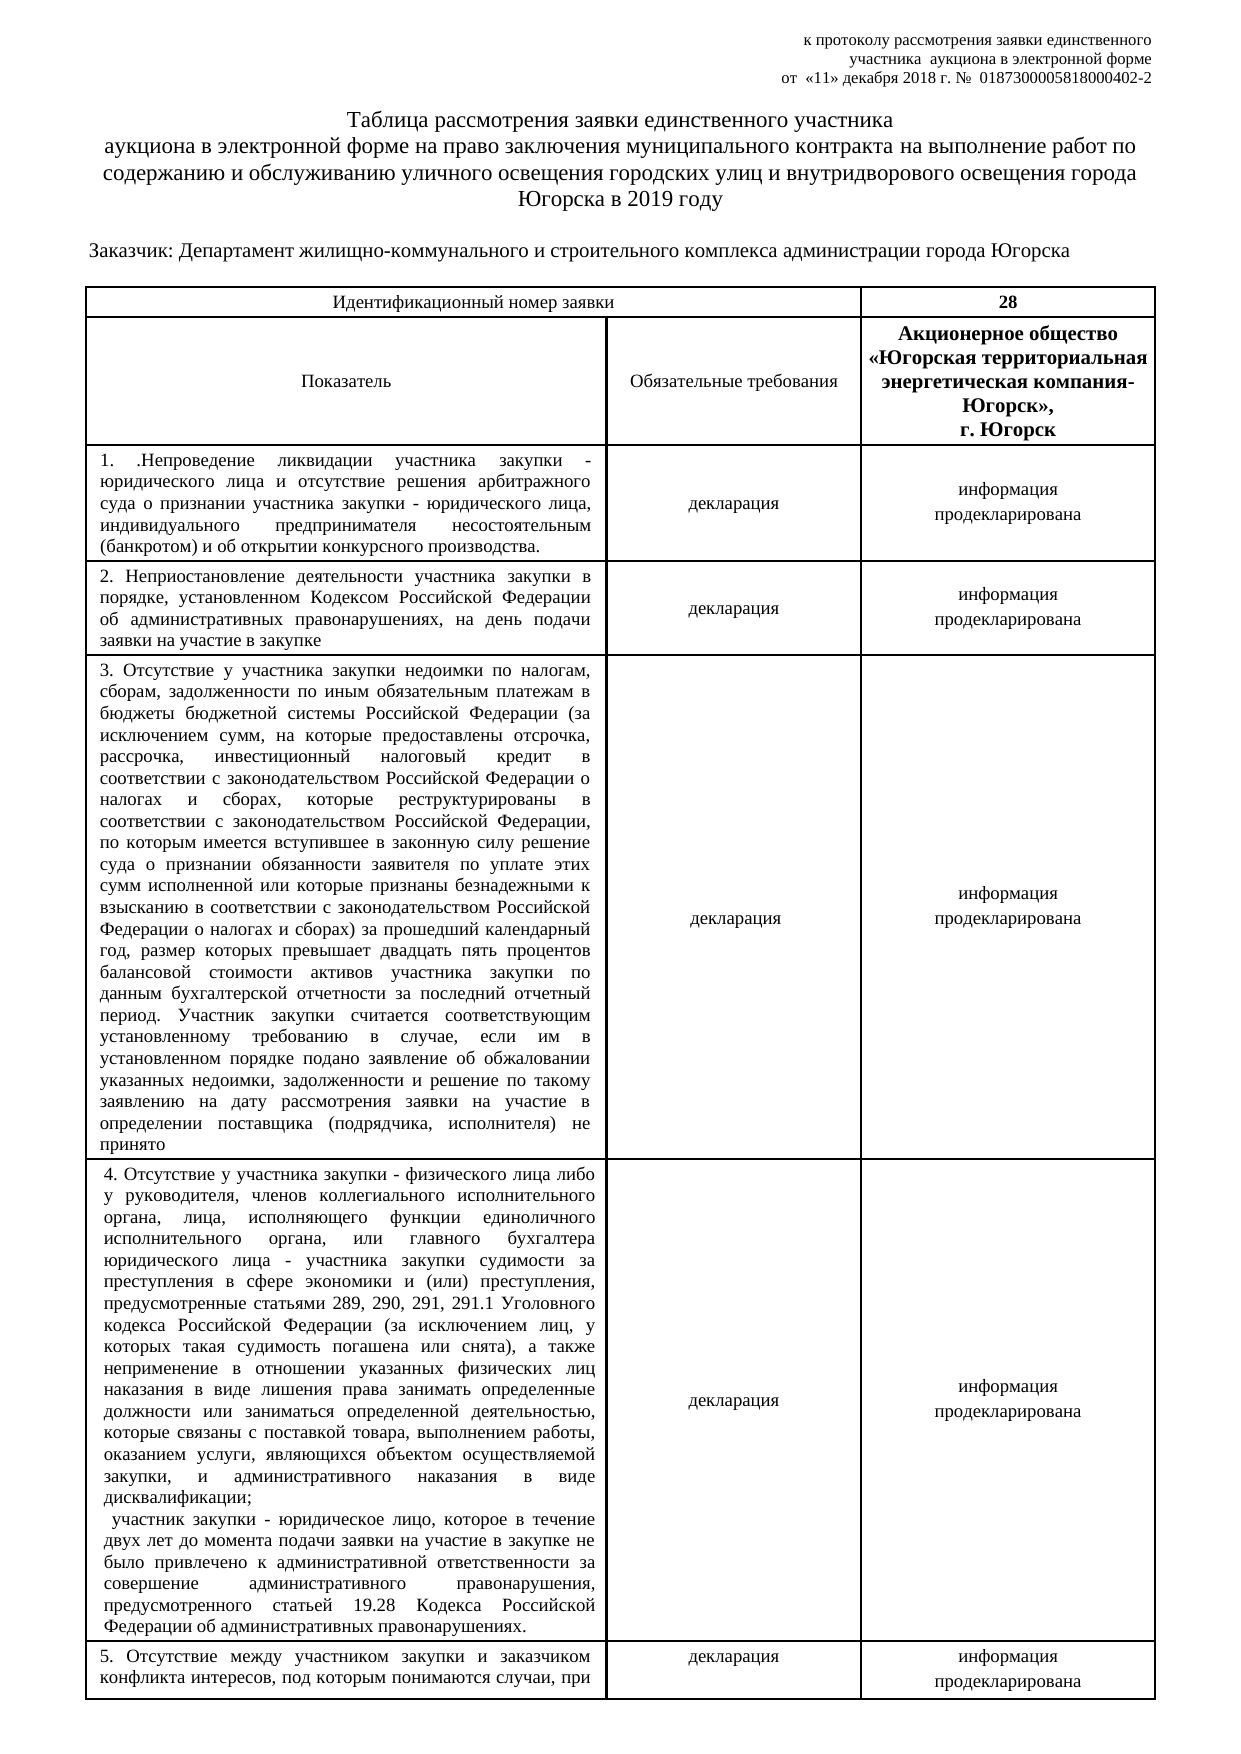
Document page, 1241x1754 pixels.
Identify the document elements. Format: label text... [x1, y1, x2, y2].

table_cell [862, 1160, 1154, 1640]
table_cell 4. Отсутствие у участника закупки - физического лица либо у руководителя, членов коллегиального исполнительного органа, лица, исполняющего функции единоличного исполнительного органа, или главного бухгалтера юридического лица - участника закупки судимости за преступления в сфере экономики и (или) преступления, предусмотренные статьями 289, 290, 291, 291.1 Уголовного кодекса Российской Федерации (за исключением лиц, у которых такая судимость погашена или снята), а также неприменение в отношении указанных физических лиц наказания в виде лишения права занимать определенные должности или заниматься определенной деятельностью, которые связаны с поставкой товара, выполнением работы, оказанием услуги, являющихся объектом осуществляемой закупки, и административного наказания в виде дисквалификации; участник закупки - юридическое лицо, которое в течение двух лет до момента подачи заявки на участие в закупке не было привлечено к административной ответственности за совершение административного правонарушения, предусмотренного статьей 19.28 Кодекса Российской Федерации об административных правонарушениях. [87, 1160, 605, 1640]
table_cell 3. Отсутствие у участника закупки недоимки по налогам, сборам, задолженности по иным обязательным платежам в бюджеты бюджетной системы Российской Федерации (за исключением сумм, на которые предоставлены отсрочка, рассрочка, инвестиционный налоговый кредит в соответствии с законодательством Российской Федерации о налогах и сборах, которые реструктурированы в соответствии с законодательством Российской Федерации, по которым имеется вступившее в законную силу решение суда о признании обязанности заявителя по уплате этих сумм исполненной или которые признаны безнадежными к взысканию в соответствии с законодательством Российской Федерации о налогах и сборах) за прошедший календарный год, размер которых превышает двадцать пять процентов балансовой стоимости активов участника закупки по данным бухгалтерской отчетности за последний отчетный период. Участник закупки считается соответствующим установленному требованию в случае, если им в установленном порядке подано заявление об обжаловании указанных недоимки, задолженности и решение по такому заявлению на дату рассмотрения заявки на участие в определении поставщика (подрядчика, исполнителя) не принято [87, 656, 605, 1158]
table_cell декларация [608, 446, 860, 559]
text Таблица рассмотрения заявки единственного участника [89, 106, 1152, 133]
table_cell Акционерное общество «Югорская территориальная энергетическая компания-Югорск», г. Югорск [862, 318, 1154, 444]
table_header 28 [862, 288, 1154, 316]
table_cell 1. .Непроведение ликвидации участника закупки - юридического лица и отсутствие решения арбитражного суда о признании участника закупки - юридического лица, индивидуального предпринимателя несостоятельным (банкротом) и об открытии конкурсного производства. [87, 446, 605, 559]
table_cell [862, 1642, 1154, 1698]
table_cell информация продекларирована [862, 446, 1154, 559]
text аукциона в электронной форме на право заключения муниципального контракта на выполнение работ по содержанию и обслуживанию уличного освещения городских улиц и внутридворового освещения города Югорска в 2019 году [89, 133, 1152, 212]
text участника аукциона в электронной форме [89, 49, 1152, 68]
table_header Идентификационный номер заявки [87, 288, 860, 316]
table_cell информация продекларирована [862, 656, 1154, 1158]
table_cell декларация [608, 656, 860, 1158]
text Заказчик: Департамент жилищно-коммунального и строительного комплекса администрации города Югорска [89, 238, 1152, 262]
table_cell Показатель [87, 318, 605, 444]
table_cell 2. Неприостановление деятельности участника закупки в порядке, установленном Кодексом Российской Федерации об административных правонарушениях, на день подачи заявки на участие в закупке [87, 562, 605, 654]
text к протоколу рассмотрения заявки единственного [89, 29, 1152, 49]
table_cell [87, 1642, 605, 1698]
table_cell декларация [608, 1160, 860, 1640]
table_cell декларация [608, 1642, 860, 1698]
table_cell Обязательные требования [608, 318, 860, 444]
text от «11» декабря 2018 г. № 0187300005818000402-2 [89, 68, 1152, 87]
table_cell декларация [608, 562, 860, 654]
table_cell информация продекларирована [862, 562, 1154, 654]
